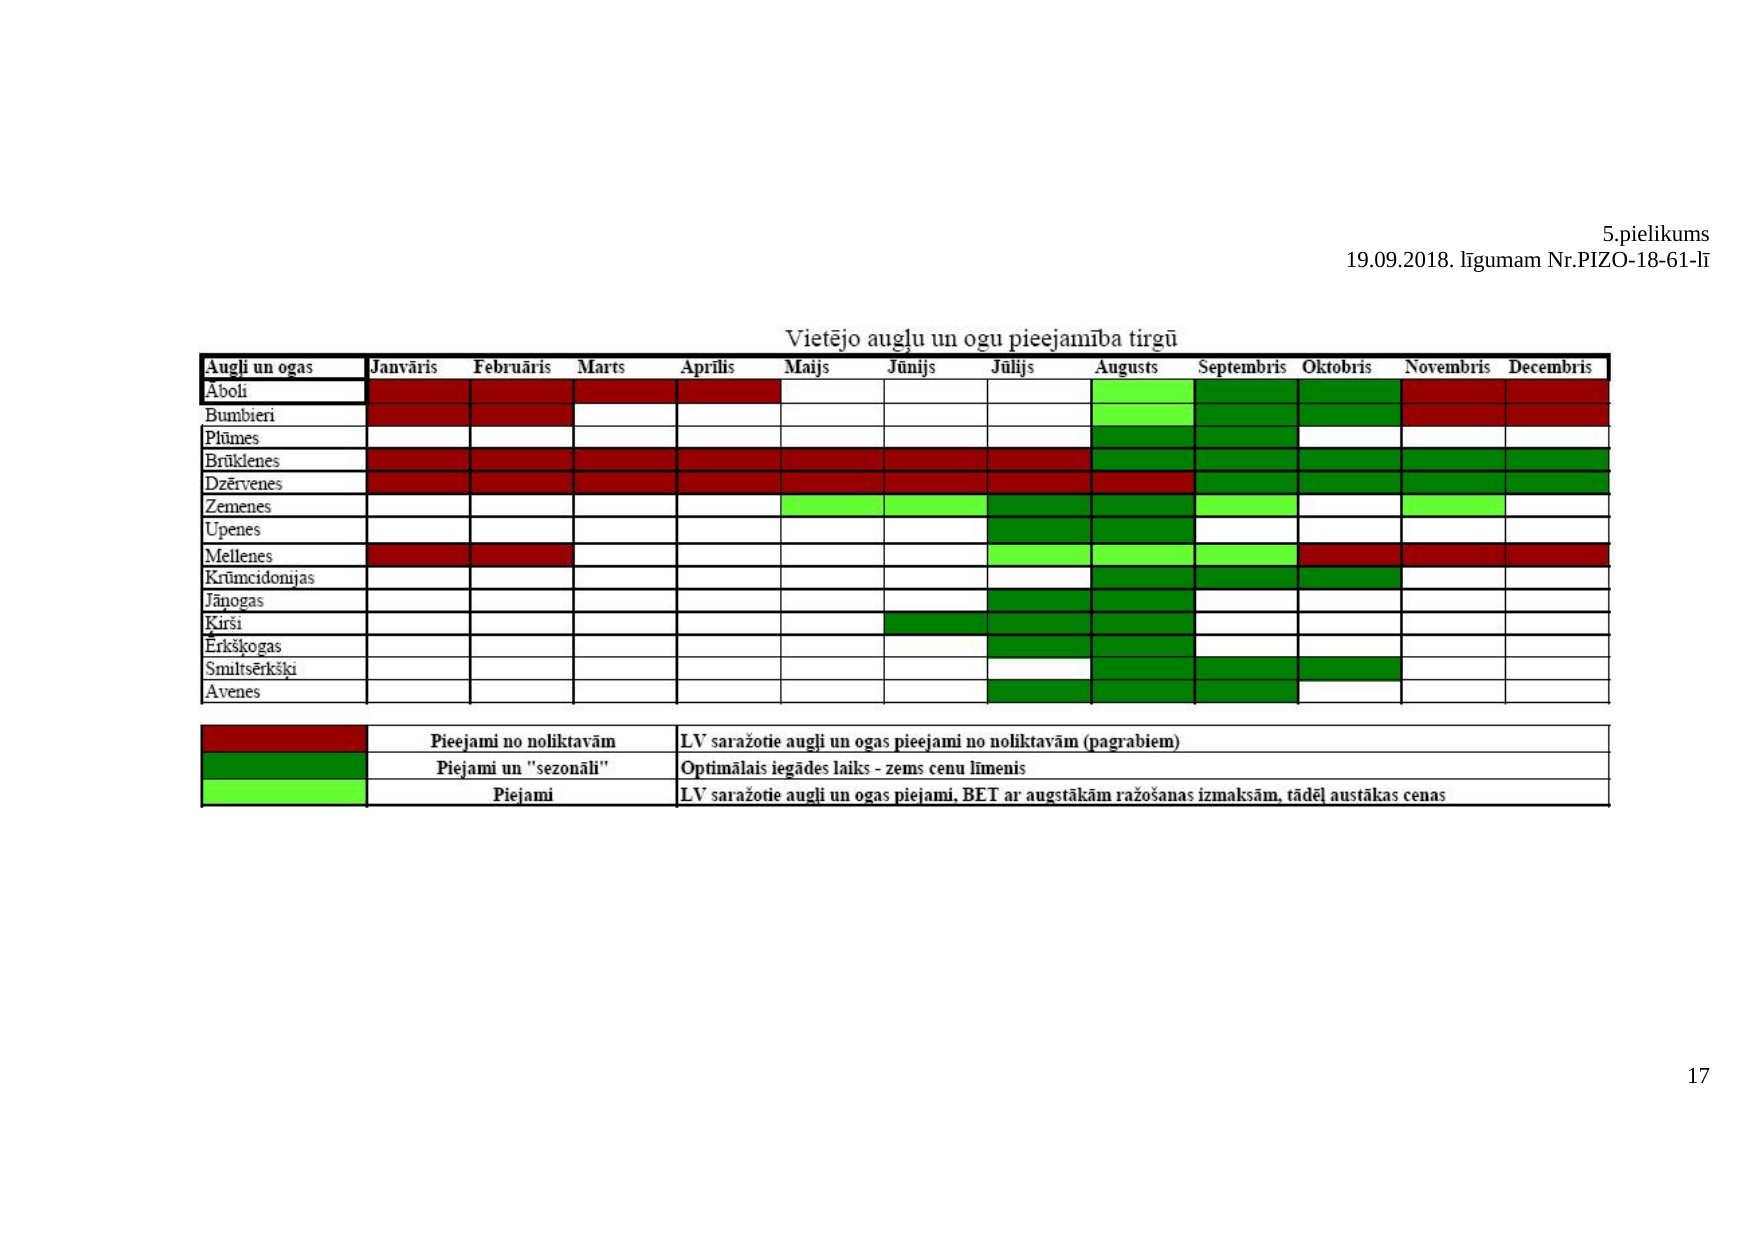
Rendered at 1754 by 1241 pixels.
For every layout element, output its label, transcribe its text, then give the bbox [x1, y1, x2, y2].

text 5.pielikums [103, 220, 1710, 247]
text 19.09.2018. līgumam Nr.PIZO-18-61-lī [103, 247, 1710, 273]
picture [198, 326, 1615, 816]
